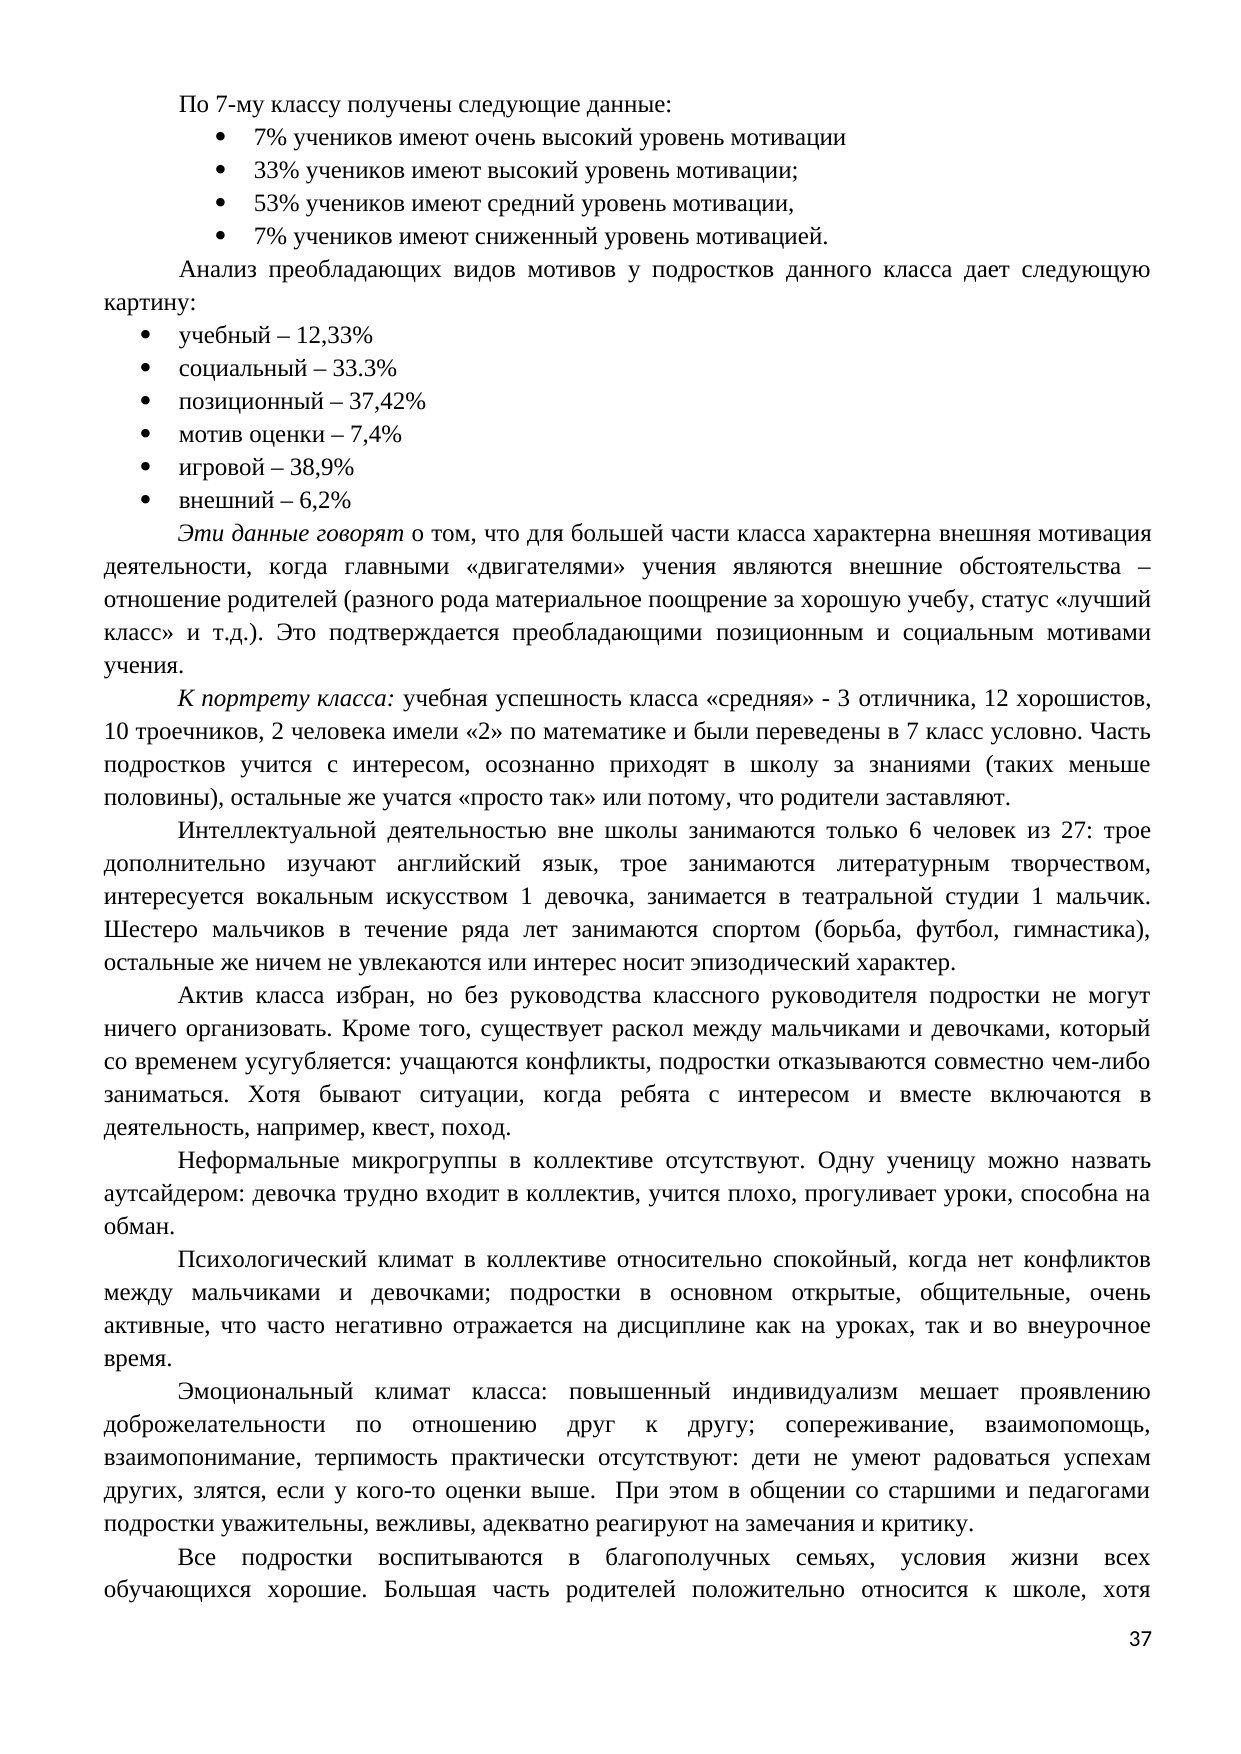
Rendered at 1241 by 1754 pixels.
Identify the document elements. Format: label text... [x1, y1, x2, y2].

text Неформальные микрогруппы в коллективе отсутствуют. Одну ученицу можно назвать аутсайдером: девочка трудно входит в коллектив, учится плохо, прогуливает уроки, способна на обман. [103, 1145, 1152, 1240]
text Эти данные говорят о том, что для большей части класса характерна внешняя мотивация деятельности, когда главными «двигателями» учения являются внешние обстоятельства – отношение родителей (разного рода материальное поощрение за хорошую учебу, статус «лучший класс» и т.д.). Это подтверждается преобладающими позиционным и социальным мотивами учения. [103, 518, 1152, 679]
list социальный – 33.3% [141, 353, 1152, 382]
list учебный – 12,33% [141, 320, 1152, 348]
list 33% учеников имеют высокий уровень мотивации; [216, 155, 1152, 183]
text Интеллектуальной деятельностью вне школы занимаются только 6 человек из 27: трое дополнительно изучают английский язык, трое занимаются литературным творчеством, интересуется вокальным искусством 1 девочка, занимается в театральной студии 1 мальчик. Шестеро мальчиков в течение ряда лет занимаются спортом (борьба, футбол, гимнастика), остальные же ничем не увлекаются или интерес носит эпизодический характер. [103, 815, 1152, 976]
text К портрету класса: учебная успешность класса «средняя» - 3 отличника, 12 хорошистов, 10 троечников, 2 человека имели «2» по математике и были переведены в 7 класс условно. Часть подростков учится с интересом, осознанно приходят в школу за знаниями (таких меньше половины), остальные же учатся «просто так» или потому, что родители заставляют. [103, 683, 1152, 811]
list внешний – 6,2% [141, 485, 1152, 514]
list позиционный – 37,42% [141, 386, 1152, 414]
list игровой – 38,9% [141, 452, 1152, 481]
text Актив класса избран, но без руководства классного руководителя подростки не могут ничего организовать. Кроме того, существует раскол между мальчиками и девочками, который со временем усугубляется: учащаются конфликты, подростки отказываются совместно чем-либо заниматься. Хотя бывают ситуации, когда ребята с интересом и вместе включаются в деятельность, например, квест, поход. [103, 980, 1152, 1141]
list мотив оценки – 7,4% [141, 419, 1152, 448]
list 53% учеников имеют средний уровень мотивации, [216, 188, 1152, 216]
list 7% учеников имеют очень высокий уровень мотивации [216, 122, 1152, 150]
list 7% учеников имеют сниженный уровень мотивацией. [216, 221, 1152, 249]
text Эмоциональный климат класса: повышенный индивидуализм мешает проявлению доброжелательности по отношению друг к другу; сопереживание, взаимопомощь, взаимопонимание, терпимость практически отсутствуют: дети не умеют радоваться успехам других, злятся, если у кого-то оценки выше. При этом в общении со старшими и педагогами подростки уважительны, вежливы, адекватно реагируют на замечания и критику. [103, 1376, 1152, 1537]
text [103, 1542, 1152, 1603]
list Анализ преобладающих видов мотивов у подростков данного класса дает следующую картину: [103, 254, 1152, 316]
list По 7-му классу получены следующие данные: [103, 89, 1152, 117]
text Психологический климат в коллективе относительно спокойный, когда нет конфликтов между мальчиками и девочками; подростки в основном открытые, общительные, очень активные, что часто негативно отражается на дисциплине как на уроках, так и во внеурочное время. [103, 1244, 1152, 1372]
